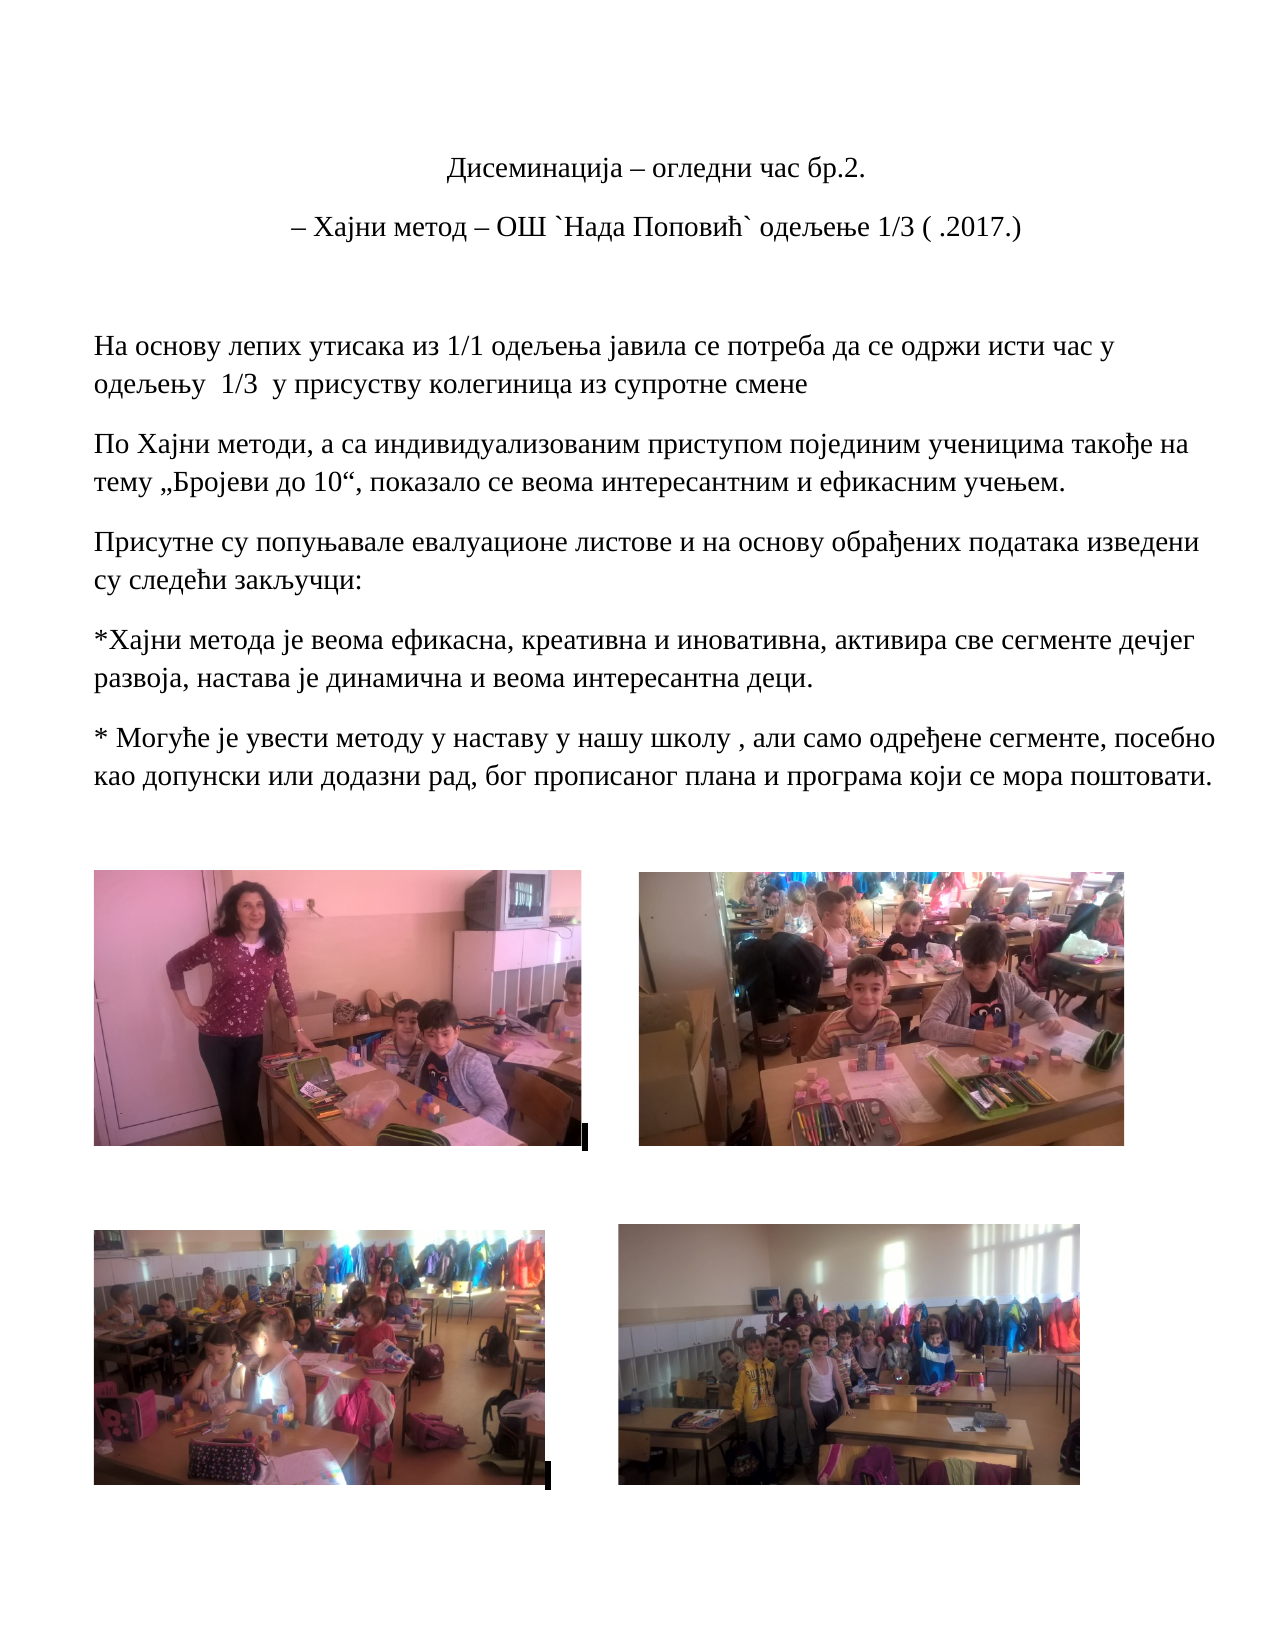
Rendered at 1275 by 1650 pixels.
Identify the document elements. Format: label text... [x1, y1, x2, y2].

text Присутне су попуњавале евалуационе листове и на основу обрађених података изведени су следећи закључци: [94, 524, 1219, 596]
picture [93, 870, 582, 1146]
text По Хајни методи, а са индивидуализованим приступом појединим ученицима такође на тему „Бројеви до 10“, показало се веома интересантним и ефикасним учењем. [94, 426, 1219, 498]
picture [638, 872, 1125, 1146]
picture [93, 1230, 545, 1485]
text – Хајни метод – ОШ `Нада Поповић` одељење 1/3 ( .2017.) [94, 209, 1219, 243]
text * Могуће је увести методу у наставу у нашу школу , али само одређене сегменте, посебно као допунски или додазни рад, бог прописаног плана и програма који се мора поштовати. [94, 720, 1219, 792]
text Дисеминација – огледни час бр.2. [94, 150, 1219, 183]
text На основу лепих утисака из 1/1 одељења јавила се потреба да се одржи исти час у одељењу 1/3 у присуству колегиница из супротне смене [94, 328, 1219, 400]
text *Хајни метода је веома ефикасна, креативна и иновативна, активира све сегменте дечјег развоја, настава је динамична и веома интересантна деци. [94, 622, 1219, 694]
picture [618, 1224, 1080, 1485]
